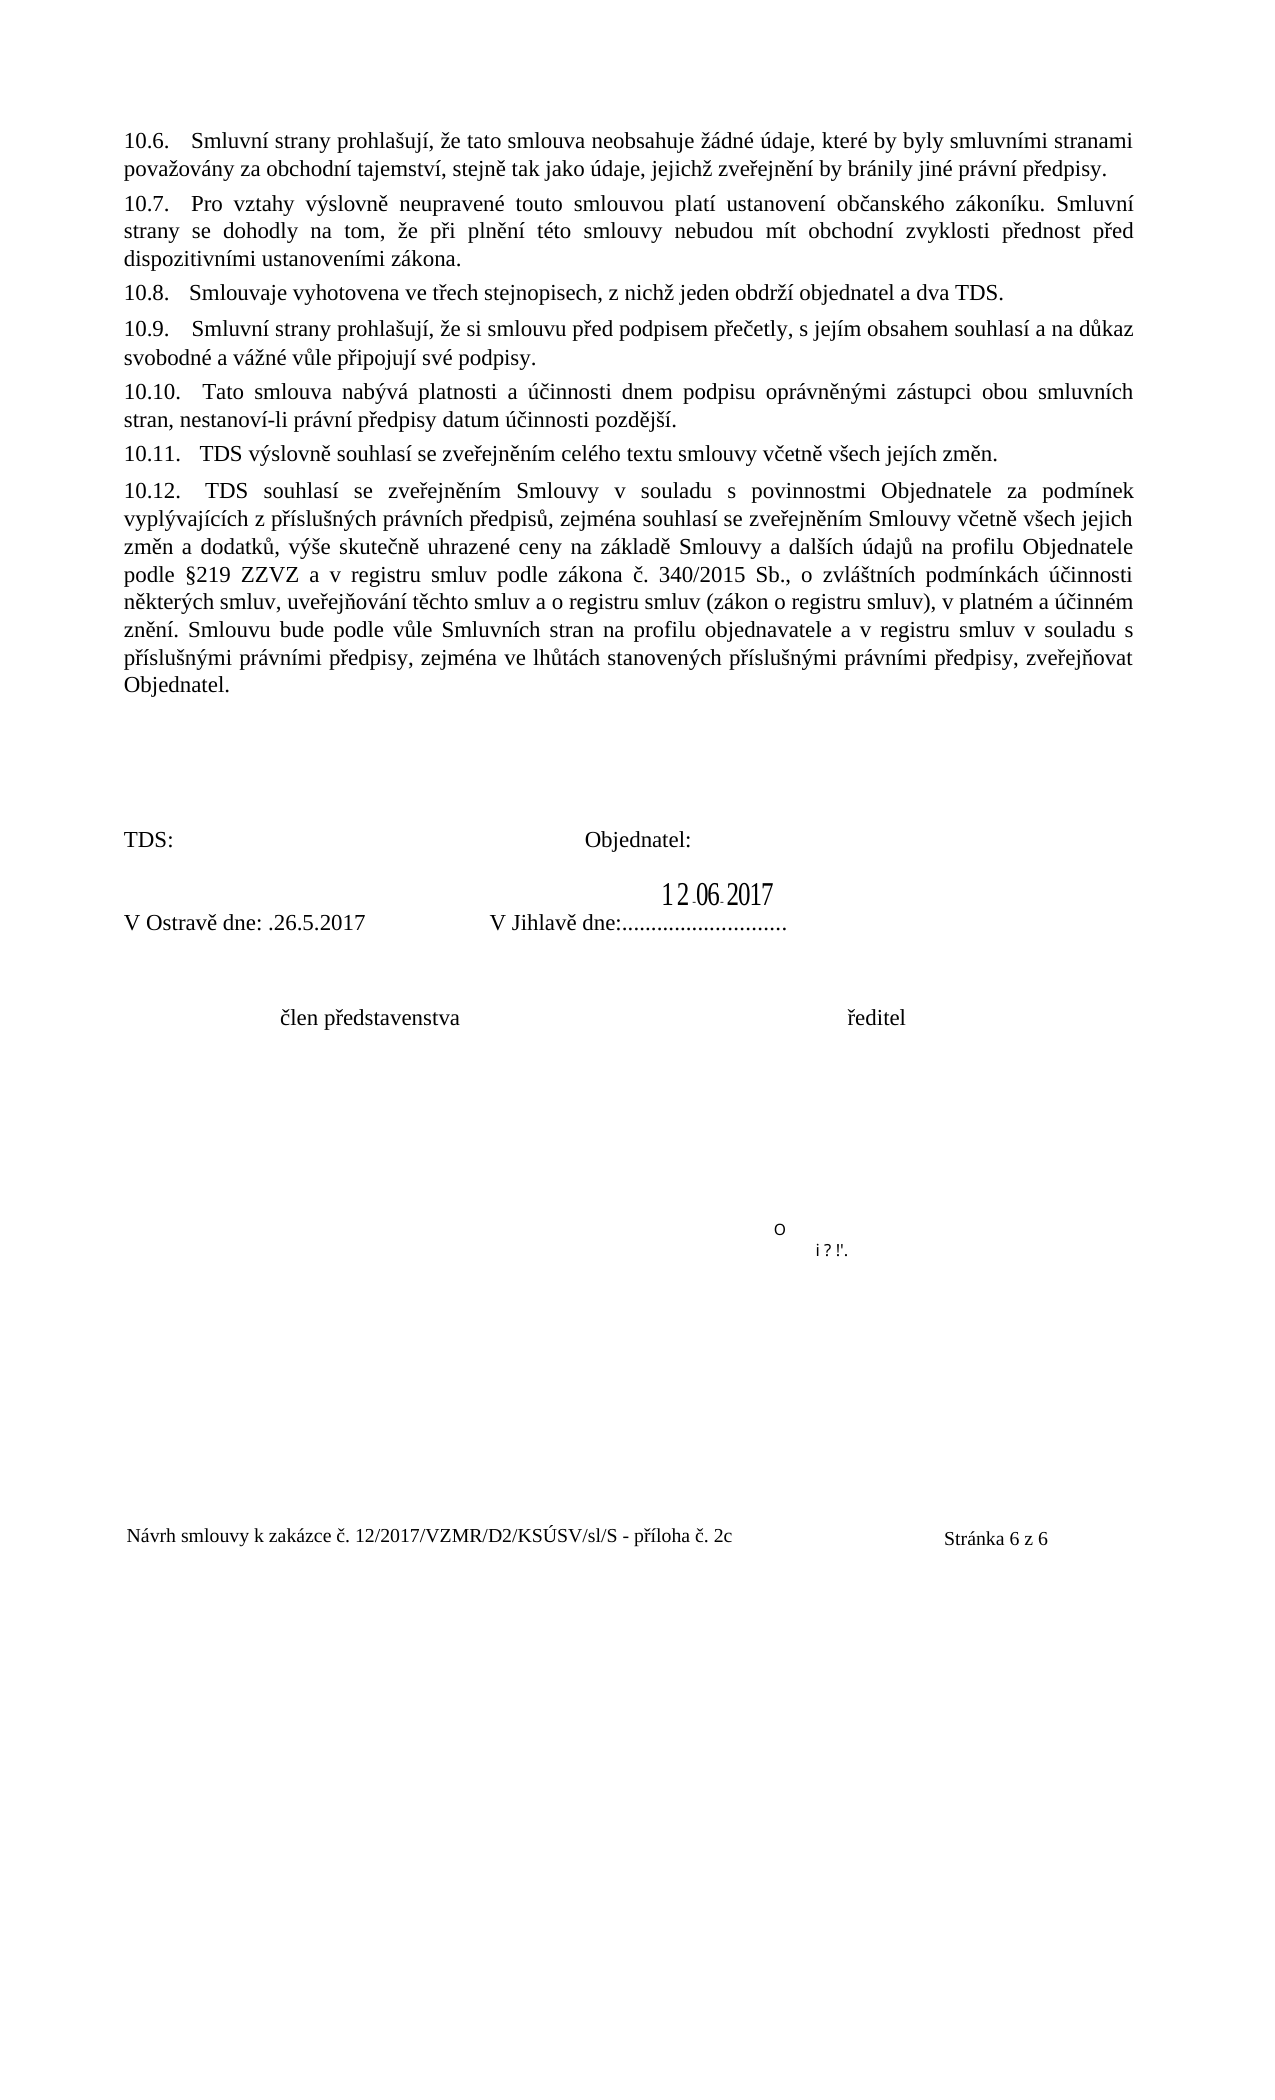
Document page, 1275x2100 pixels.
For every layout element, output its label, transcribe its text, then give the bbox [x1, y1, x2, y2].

list Smlouvaje vyhotovena ve třech stejnopisech, z nichž jeden obdrží objednatel a dva TDS. [124, 282, 1135, 305]
text Stránka 6 z 6 [944, 1529, 1048, 1549]
text Návrh smlouvy k zakázce č. 12/2017/VZMR/D2/KSÚSV/sl/S - příloha č. 2c [126, 1527, 733, 1547]
text i ? !'. [747, 1239, 1008, 1261]
list Pro vztahy výslovně neupravené touto smlouvou platí ustanovení občanského zákoníku. Smluvní strany se dohodly na tom, že při plnění této smlouvy nebudou mít obchodní zvyklosti přednost před dispozitivními ustanoveními zákona. [124, 189, 1135, 272]
text člen představenstva ředitel [280, 1003, 985, 1031]
list TDS výslovně souhlasí se zveřejněním celého textu smlouvy včetně všech jejích změn. [124, 443, 1135, 466]
list TDS souhlasí se zveřejněním Smlouvy v souladu s povinnostmi Objednatele za podmínek vyplývajících z příslušných právních předpisů, zejména souhlasí se zveřejněním Smlouvy včetně všech jejich změn a dodatků, výše skutečně uhrazené ceny na základě Smlouvy a dalších údajů na profilu Objednatele podle §219 ZZVZ a v registru smluv podle zákona č. 340/2015 Sb., o zvláštních podmínkách účinnosti některých smluv, uveřejňování těchto smluv a o registru smluv (zákon o registru smluv), v platném a účinném znění. Smlouvu bude podle vůle Smluvních stran na profilu objednavatele a v registru smluv v souladu s příslušnými právními předpisy, zejména ve lhůtách stanovených příslušnými právními předpisy, zveřejňovat Objednatel. [124, 477, 1135, 698]
text TDS: Objednatel: [124, 829, 1135, 852]
list Tato smlouva nabývá platnosti a účinnosti dnem podpisu oprávněnými zástupci obou smluvních stran, nestanoví-li právní předpisy datum účinnosti pozdější. [124, 377, 1135, 433]
list Smluvní strany prohlašují, že tato smlouva neobsahuje žádné údaje, které by byly smluvními stranami považovány za obchodní tajemství, stejně tak jako údaje, jejichž zveřejnění by bránily jiné právní předpisy. [124, 126, 1135, 182]
text 1 2 -06- 2017 [661, 879, 1135, 912]
text O [774, 1218, 1135, 1239]
text V Ostravě dne: .26.5.2017 V Jihlavě dne: [124, 912, 1135, 935]
list Smluvní strany prohlašují, že si smlouvu před podpisem přečetly, s jejím obsahem souhlasí a na důkaz svobodné a vážné vůle připojují své podpisy. [124, 314, 1135, 371]
